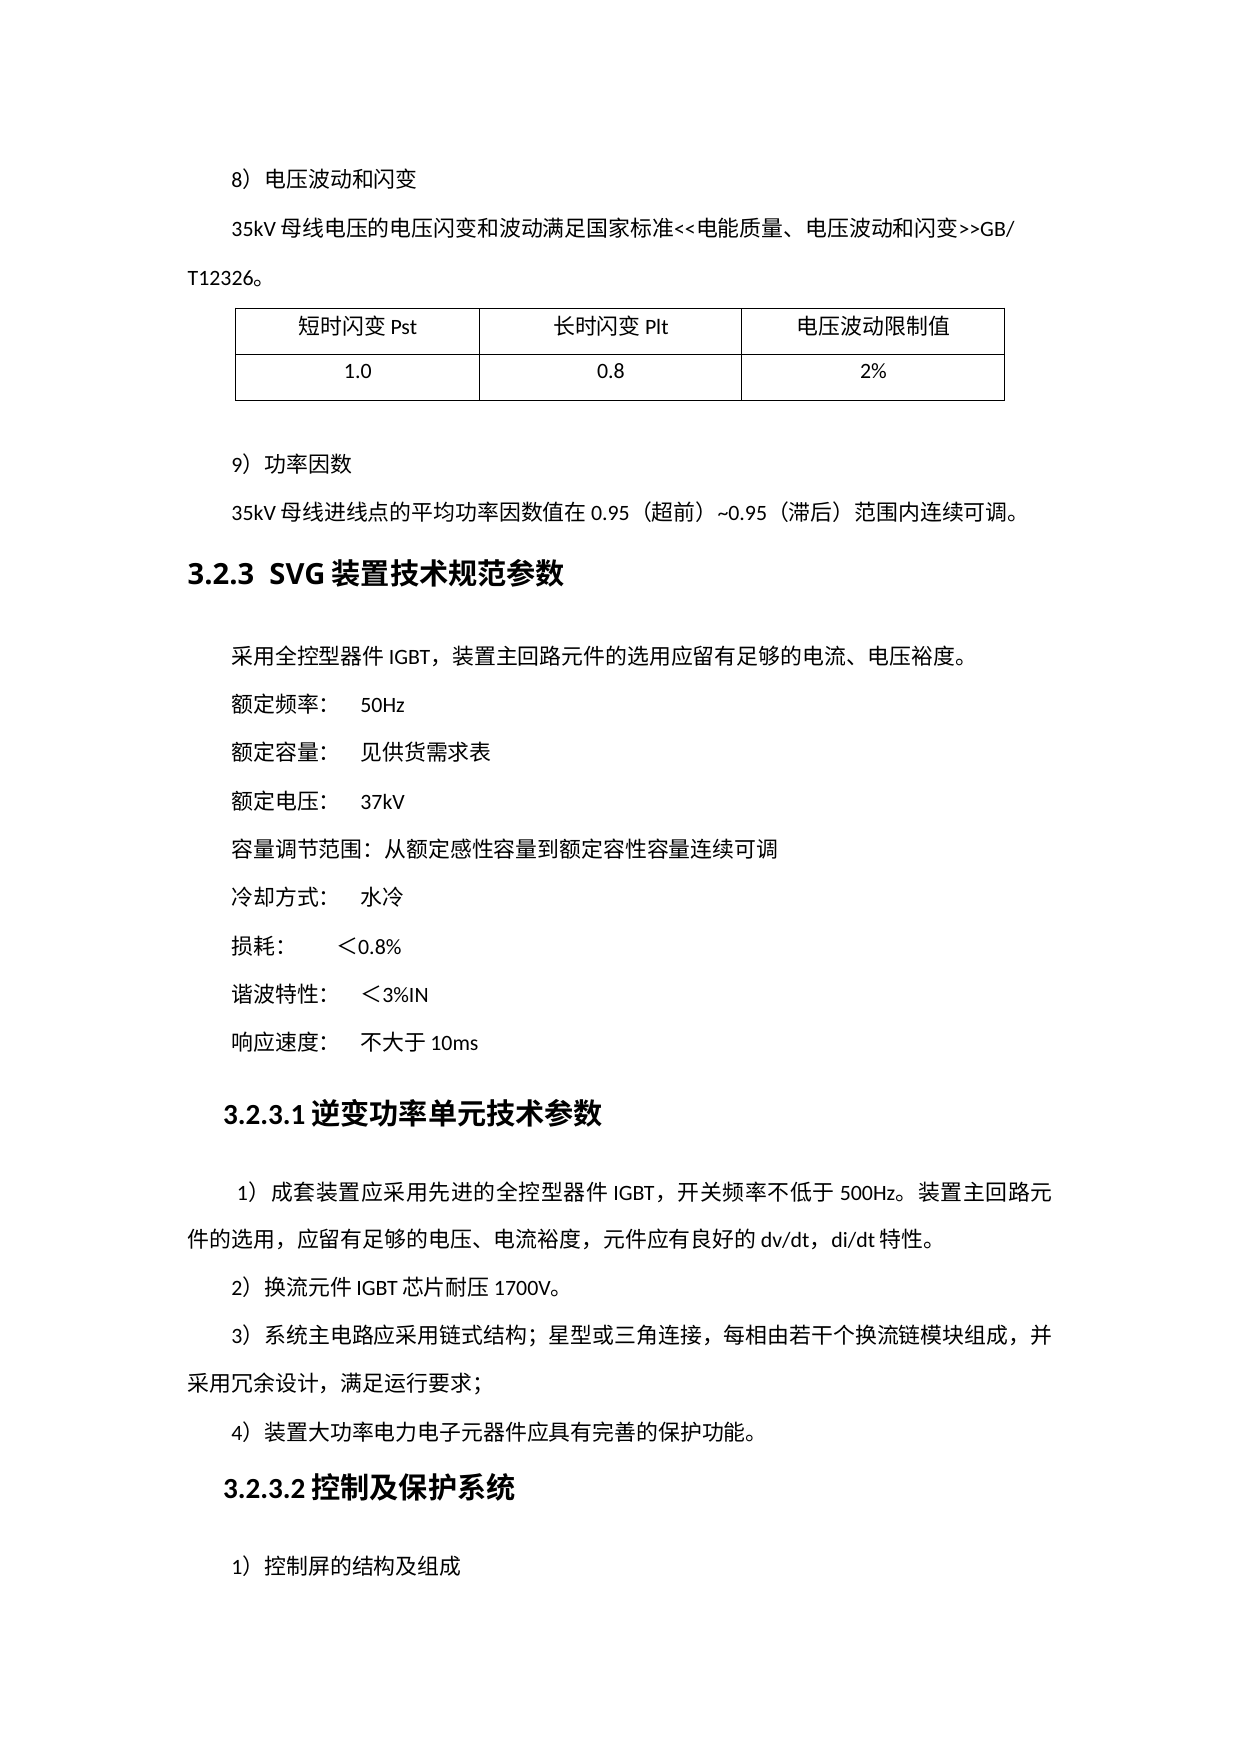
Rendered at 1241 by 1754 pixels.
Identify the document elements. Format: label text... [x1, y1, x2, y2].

table_header 电压波动限制值 [742, 309, 1004, 353]
text 采用全控型器件IGBT，装置主回路元件的选用应留有足够的电流、电压裕度。 [187, 638, 1053, 671]
table_cell 0.8 [480, 355, 741, 399]
text 谐波特性： ＜3%IN [187, 977, 1053, 1009]
text 35kV母线电压的电压闪变和波动满足国家标准<<电能质量、电压波动和闪变>>GB/T12326。 [187, 210, 1053, 292]
text 3）系统主电路应采用链式结构；星型或三角连接，每相由若干个换流链模块组成，并采用冗余设计，满足运行要求； [187, 1317, 1053, 1398]
text 冷却方式： 水冷 [187, 880, 1053, 912]
text 4）装置大功率电力电子元器件应具有完善的保护功能。 [187, 1414, 1053, 1447]
text 35kV母线进线点的平均功率因数值在0.95（超前）~0.95（滞后）范围内连续可调。 [187, 495, 1053, 527]
table_cell 2% [742, 355, 1004, 399]
text 9）功率因数 [187, 446, 1053, 479]
text 额定频率： 50Hz [187, 687, 1053, 719]
table_cell 1.0 [236, 355, 479, 399]
text 额定电压： 37kV [187, 783, 1053, 816]
subtitle 3.2.3 SVG装置技术规范参数 [187, 540, 1053, 605]
text 8）电压波动和闪变 [187, 162, 1053, 194]
table_header 长时闪变Plt [480, 309, 741, 353]
text 损耗： ＜0.8% [187, 928, 1053, 961]
table_header 短时闪变Pst [236, 309, 479, 353]
text 2）换流元件IGBT芯片耐压1700V。 [187, 1270, 1053, 1301]
text 响应速度： 不大于10ms [187, 1025, 1053, 1057]
text 1）成套装置应采用先进的全控型器件IGBT，开关频率不低于500Hz。装置主回路元件的选用，应留有足够的电压、电流裕度，元件应有良好的dv/dt，di/dt特性。 [187, 1175, 1053, 1254]
subtitle 3.2.3.1逆变功率单元技术参数 [223, 1079, 1053, 1144]
text 容量调节范围：从额定感性容量到额定容性容量连续可调 [187, 832, 1053, 864]
text 额定容量： 见供货需求表 [187, 735, 1053, 767]
subtitle 3.2.3.2控制及保护系统 [223, 1453, 1053, 1518]
text 1）控制屏的结构及组成 [187, 1548, 1053, 1581]
